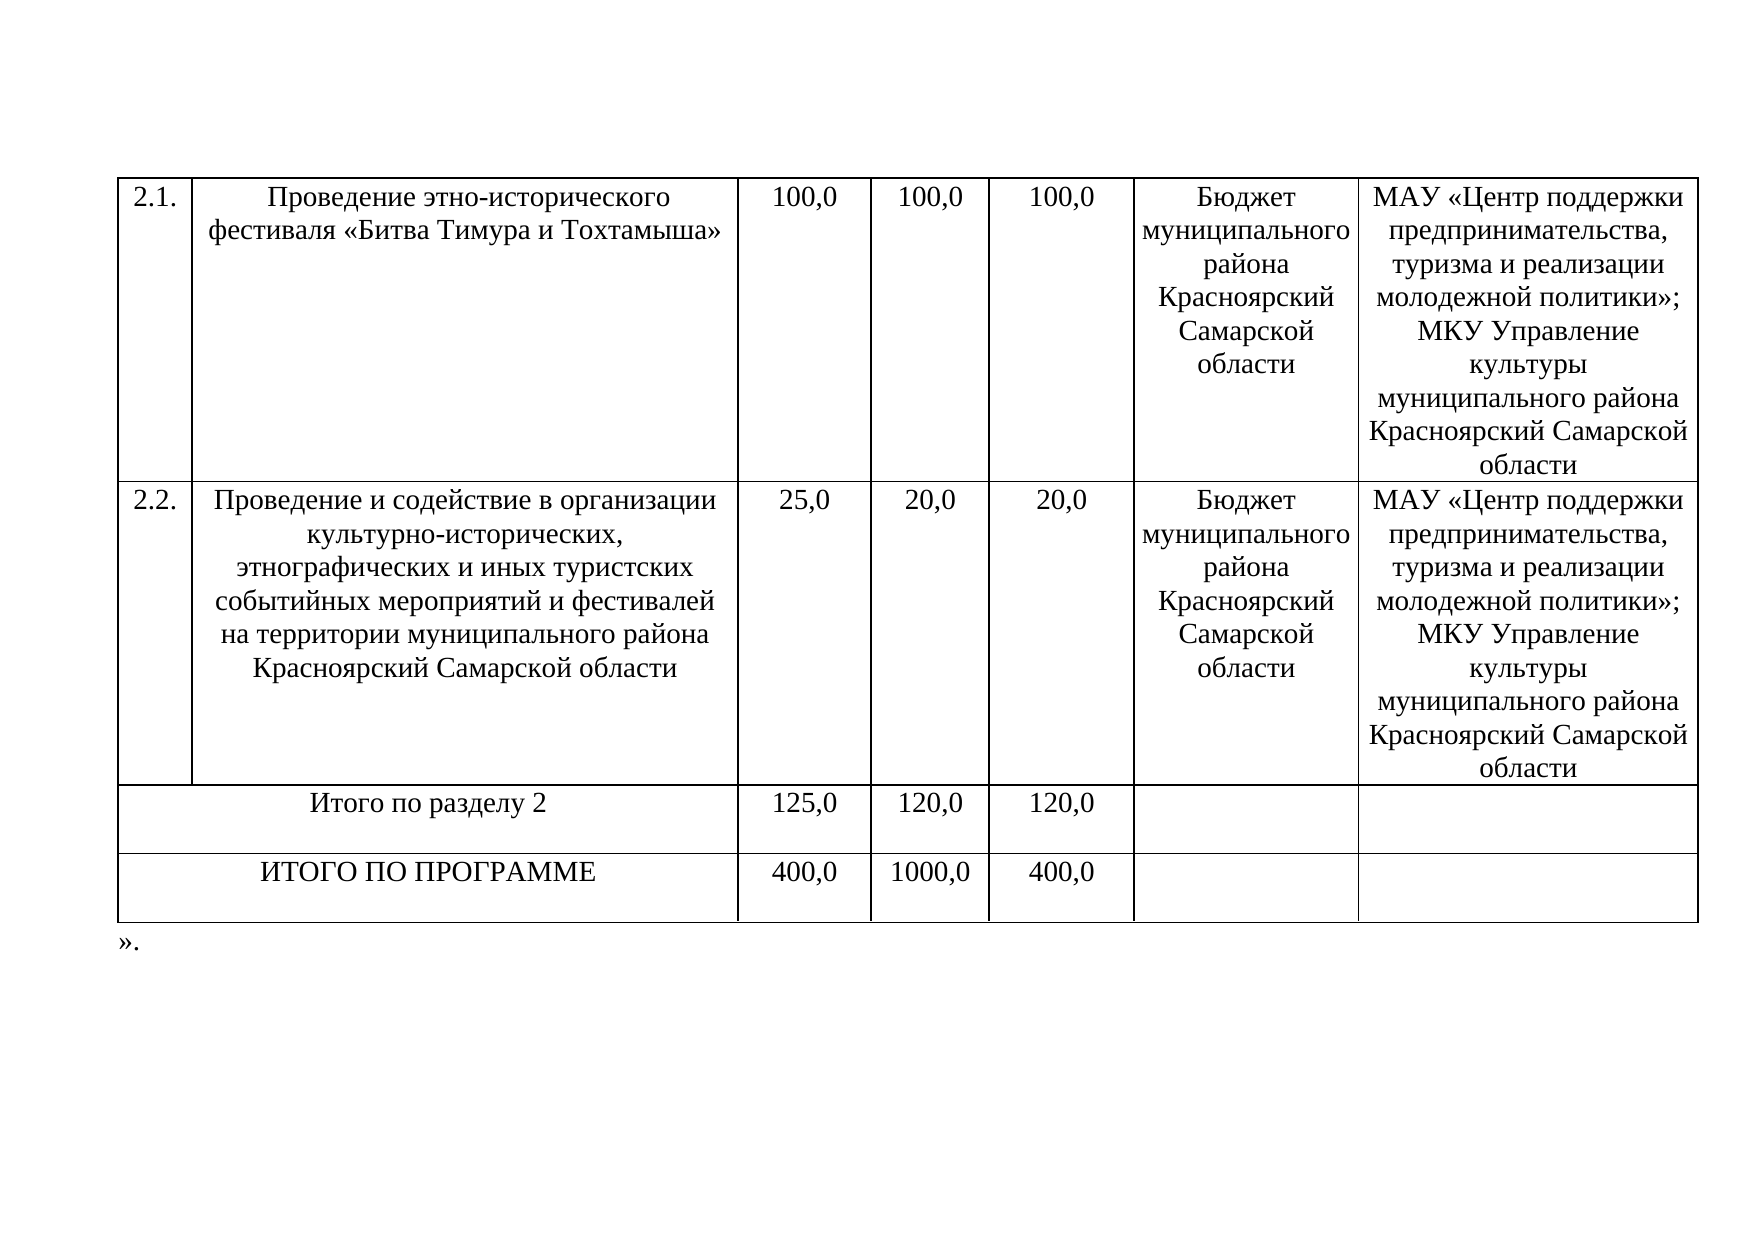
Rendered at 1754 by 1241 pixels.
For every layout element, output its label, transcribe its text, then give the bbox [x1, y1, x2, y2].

table_cell 100,0 [990, 179, 1133, 481]
table_cell 25,0 [739, 482, 870, 784]
table_cell ИТОГО ПО ПРОГРАММЕ [119, 854, 737, 921]
table_cell Проведение и содействие в организации культурно-исторических, этнографических и иных туристских событийных мероприятий и фестивалей на территории муниципального района Красноярский Самарской области [193, 482, 737, 784]
table_cell Бюджет муниципального района Красноярский Самарской области [1135, 179, 1358, 481]
table_cell 20,0 [990, 482, 1133, 784]
table_cell МАУ «Центр поддержки предпринимательства, туризма и реализации молодежной политики»; МКУ Управление культуры муниципального района Красноярский Самарской области [1359, 482, 1697, 784]
table_cell МАУ «Центр поддержки предпринимательства, туризма и реализации молодежной политики»; МКУ Управление культуры муниципального района Красноярский Самарской области [1359, 179, 1697, 481]
table_cell [1359, 786, 1697, 853]
table_cell 120,0 [990, 786, 1133, 853]
table_cell 400,0 [990, 854, 1133, 921]
table_cell Проведение этно-исторического фестиваля «Битва Тимура и Тохтамыша» [193, 179, 737, 481]
table_cell 1000,0 [872, 854, 988, 921]
table_cell 400,0 [739, 854, 870, 921]
table_cell Бюджет муниципального района Красноярский Самарской области [1135, 482, 1358, 784]
table_cell 125,0 [739, 786, 870, 853]
table_cell Итого по разделу 2 [119, 786, 737, 853]
table_cell [1135, 786, 1358, 853]
table_cell 2.1. [119, 179, 191, 481]
table_cell [1359, 854, 1697, 921]
table_cell 100,0 [872, 179, 988, 481]
table_cell [1135, 854, 1358, 921]
table_cell 20,0 [872, 482, 988, 784]
text ». [118, 923, 1636, 956]
table_cell 100,0 [739, 179, 870, 481]
table_cell 2.2. [119, 482, 191, 784]
table_cell 120,0 [872, 786, 988, 853]
